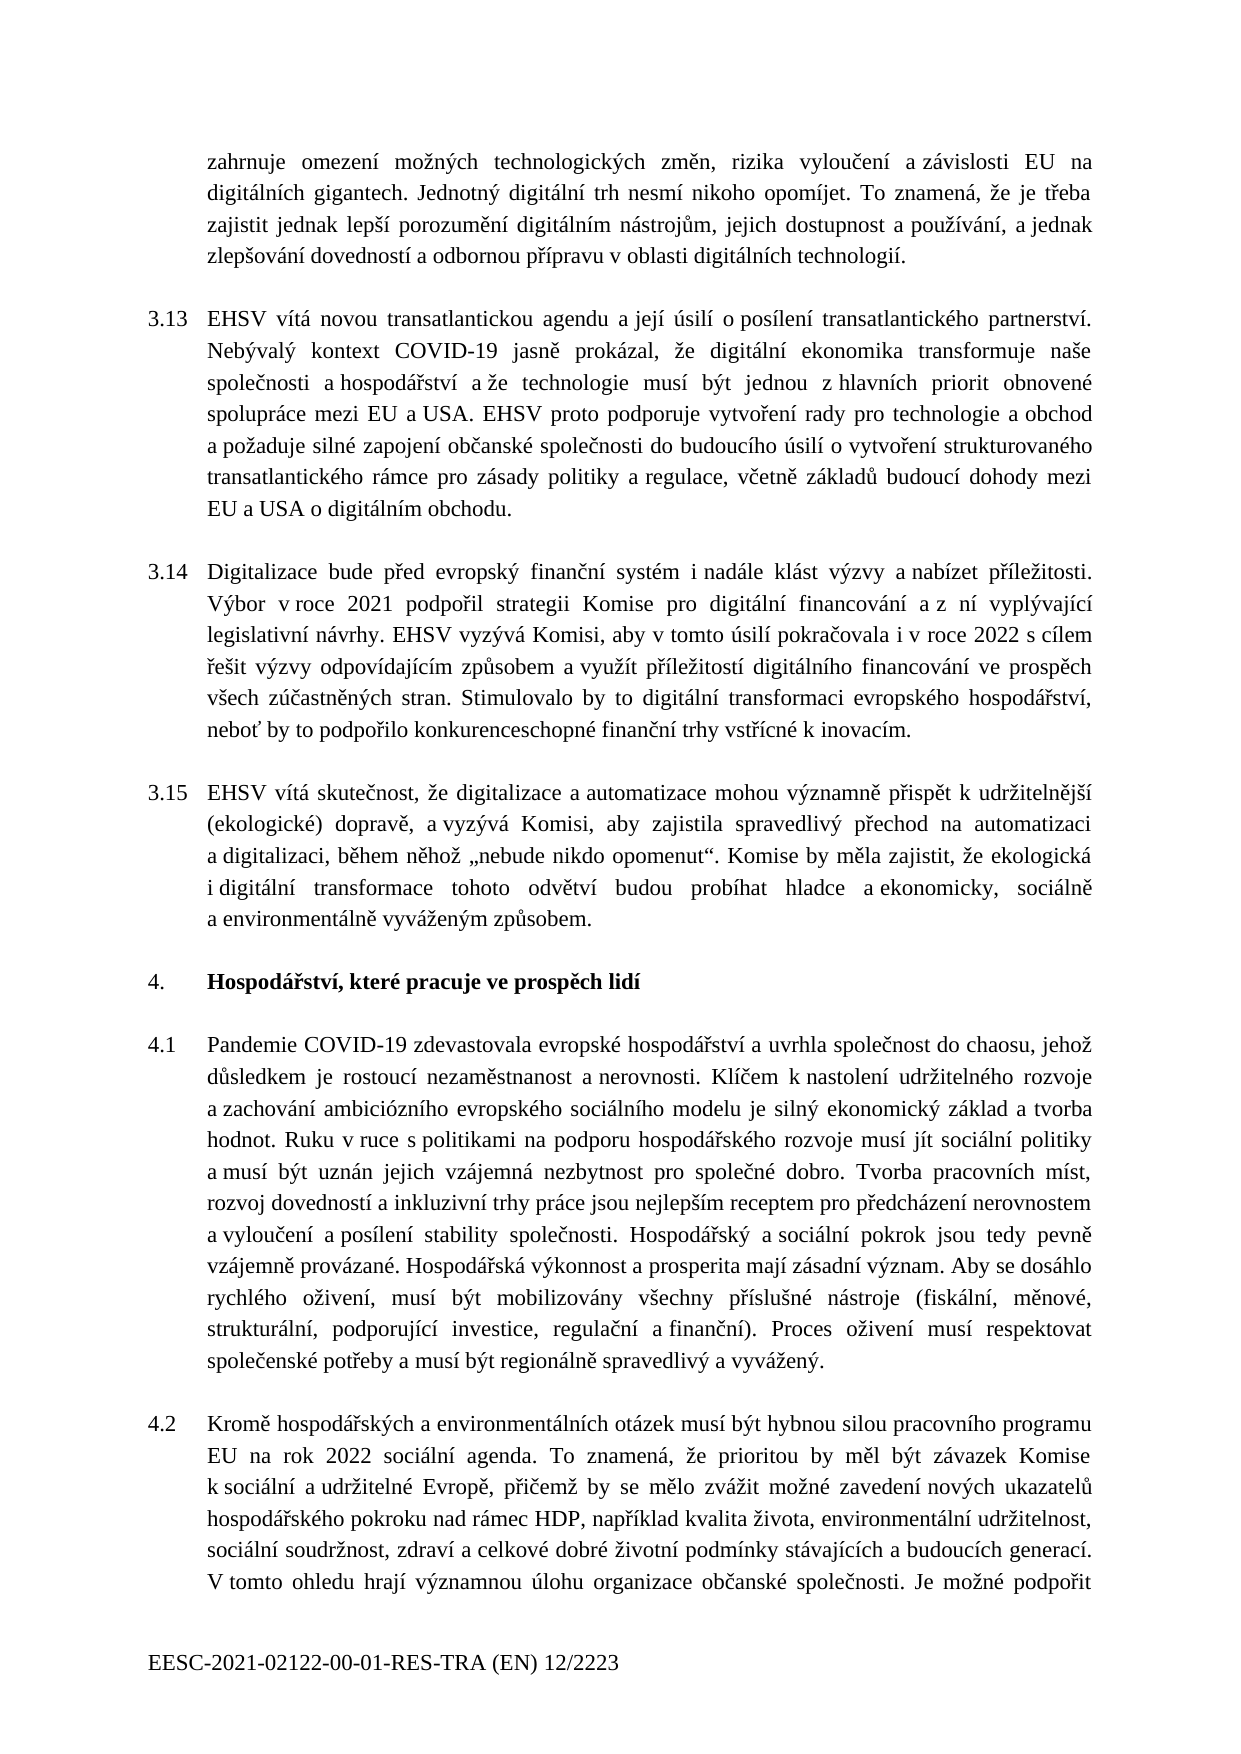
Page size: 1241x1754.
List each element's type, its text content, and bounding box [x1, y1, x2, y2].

subtitle EHSV vítá novou transatlantickou agendu a její úsilí o posílení transatlantického partnerství. Nebývalý kontext COVID-19 jasně prokázal, že digitální ekonomika transformuje naše společnosti a hospodářství a že technologie musí být jednou z hlavních priorit obnovené spolupráce mezi EU a USA. EHSV proto podporuje vytvoření rady pro technologie a obchod a požaduje silné zapojení občanské společnosti do budoucího úsilí o vytvoření strukturovaného transatlantického rámce pro zásady politiky a regulace, včetně základů budoucí dohody mezi EU a USA o digitálním obchodu. [148, 306, 1092, 521]
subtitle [148, 148, 1092, 269]
subtitle Hospodářství, které pracuje ve prospěch lidí [148, 968, 1092, 995]
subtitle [148, 1410, 1092, 1594]
subtitle EHSV vítá skutečnost, že digitalizace a automatizace mohou významně přispět k udržitelnější (ekologické) dopravě, a vyzývá Komisi, aby zajistila spravedlivý přechod na automatizaci a digitalizaci, během něhož „nebude nikdo opomenut“. Komise by měla zajistit, že ekologická i digitální transformace tohoto odvětví budou probíhat hladce a ekonomicky, sociálně a environmentálně vyváženým způsobem. [148, 779, 1092, 932]
subtitle Digitalizace bude před evropský finanční systém i nadále klást výzvy a nabízet příležitosti. Výbor v roce 2021 podpořil strategii Komise pro digitální financování a z ní vyplývající legislativní návrhy. EHSV vyzývá Komisi, aby v tomto úsilí pokračovala i v roce 2022 s cílem řešit výzvy odpovídajícím způsobem a využít příležitostí digitálního financování ve prospěch všech zúčastněných stran. Stimulovalo by to digitální transformaci evropského hospodářství, neboť by to podpořilo konkurenceschopné finanční trhy vstřícné k inovacím. [148, 558, 1092, 742]
subtitle Pandemie COVID-19 zdevastovala evropské hospodářství a uvrhla společnost do chaosu, jehož důsledkem je rostoucí nezaměstnanost a nerovnosti. Klíčem k nastolení udržitelného rozvoje a zachování ambiciózního evropského sociálního modelu je silný ekonomický základ a tvorba hodnot. Ruku v ruce s politikami na podporu hospodářského rozvoje musí jít sociální politiky a musí být uznán jejich vzájemná nezbytnost pro společné dobro. Tvorba pracovních míst, rozvoj dovedností a inkluzivní trhy práce jsou nejlepším receptem pro předcházení nerovnostem a vyloučení a posílení stability společnosti. Hospodářský a sociální pokrok jsou tedy pevně vzájemně provázané. Hospodářská výkonnost a prosperita mají zásadní význam. Aby se dosáhlo rychlého oživení, musí být mobilizovány všechny příslušné nástroje (fiskální, měnové, strukturální, podporující investice, regulační a finanční). Proces oživení musí respektovat společenské potřeby a musí být regionálně spravedlivý a vyvážený. [148, 1031, 1092, 1373]
